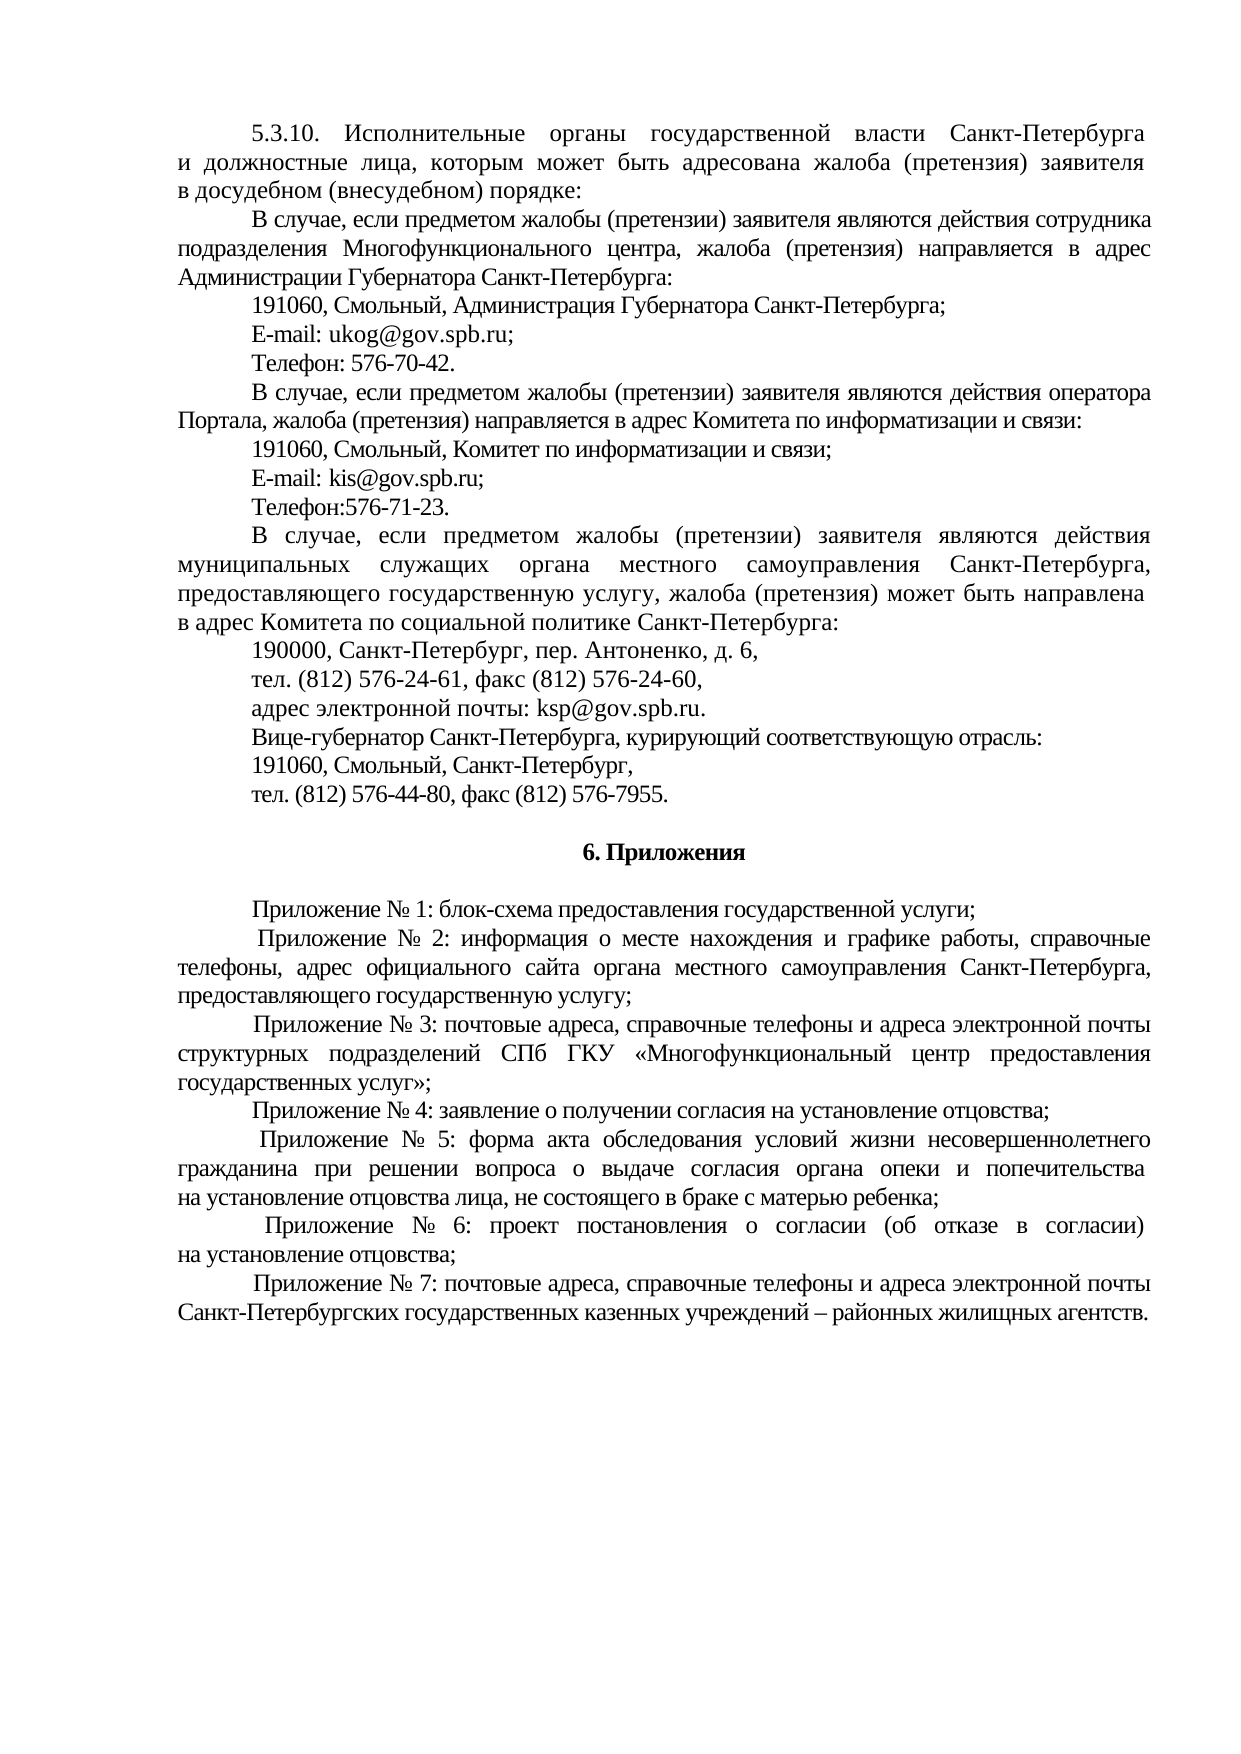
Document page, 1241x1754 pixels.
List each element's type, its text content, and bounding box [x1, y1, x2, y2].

text Приложение № 2: информация о месте нахождения и графике работы, справочные телефоны, адрес официального сайта органа местного самоуправления Санкт-Петербурга, предоставляющего государственную услугу; [177, 923, 1152, 1009]
text 190000, Санкт-Петербург, пер. Антоненко, д. 6, [177, 636, 1152, 664]
text 191060, Смольный, Санкт-Петербург, [177, 751, 1152, 779]
text Приложение № 1: блок-схема предоставления государственной услуги; [177, 894, 1152, 923]
text Приложение № 6: проект постановления о согласии (об отказе в согласии) на установление отцовства; [177, 1211, 1152, 1268]
text 191060, Смольный, Администрация Губернатора Санкт-Петербурга; [177, 291, 1152, 319]
text Приложение № 4: заявление о получении согласия на установление отцовства; [177, 1096, 1152, 1124]
text Приложение № 5: форма акта обследования условий жизни несовершеннолетнего гражданина при решении вопроса о выдаче согласия органа опеки и попечительства на установление отцовства лица, не состоящего в браке с матерью ребенка; [177, 1124, 1152, 1211]
text В случае, если предметом жалобы (претензии) заявителя являются действия муниципальных служащих органа местного самоуправления Санкт-Петербурга, предоставляющего государственную услугу, жалоба (претензия) может быть направлена в адрес Комитета по социальной политике Санкт-Петербурга: [177, 521, 1152, 636]
text Приложение № 3: почтовые адреса, справочные телефоны и адреса электронной почты структурных подразделений СПб ГКУ «Многофункциональный центр предоставления государственных услуг»; [177, 1009, 1152, 1096]
text В случае, если предметом жалобы (претензии) заявителя являются действия оператора Портала, жалоба (претензия) направляется в адрес Комитета по информатизации и связи: [177, 377, 1152, 434]
text Телефон: 576-70-42. [177, 348, 1152, 377]
text тел. (812) 576-24-61, факс (812) 576-24-60, [177, 664, 1152, 693]
text E-mail: kis@gov.spb.ru; [177, 463, 1152, 492]
text Телефон:576-71-23. [177, 492, 1152, 521]
text тел. (812) 576-44-80, факс (812) 576-7955. [177, 779, 1152, 808]
text В случае, если предметом жалобы (претензии) заявителя являются действия сотрудника подразделения Многофункционального центра, жалоба (претензия) направляется в адрес Администрации Губернатора Санкт-Петербурга: [177, 204, 1152, 291]
text адрес электронной почты: ksp@gov.spb.ru. [177, 693, 1152, 722]
text Приложение № 7: почтовые адреса, справочные телефоны и адреса электронной почты Санкт-Петербургских государственных казенных учреждений – районных жилищных агентств. [177, 1268, 1152, 1326]
text 6. Приложения [177, 837, 1152, 866]
text E-mail: ukog@gov.spb.ru; [177, 319, 1152, 348]
text 5.3.10. Исполнительные органы государственной власти Санкт-Петербурга и должностные лица, которым может быть адресована жалоба (претензия) заявителя в досудебном (внесудебном) порядке: [177, 118, 1152, 204]
text 191060, Смольный, Комитет по информатизации и связи; [177, 434, 1152, 463]
text Вице-губернатор Санкт-Петербурга, курирующий соответствующую отрасль: [177, 722, 1152, 751]
